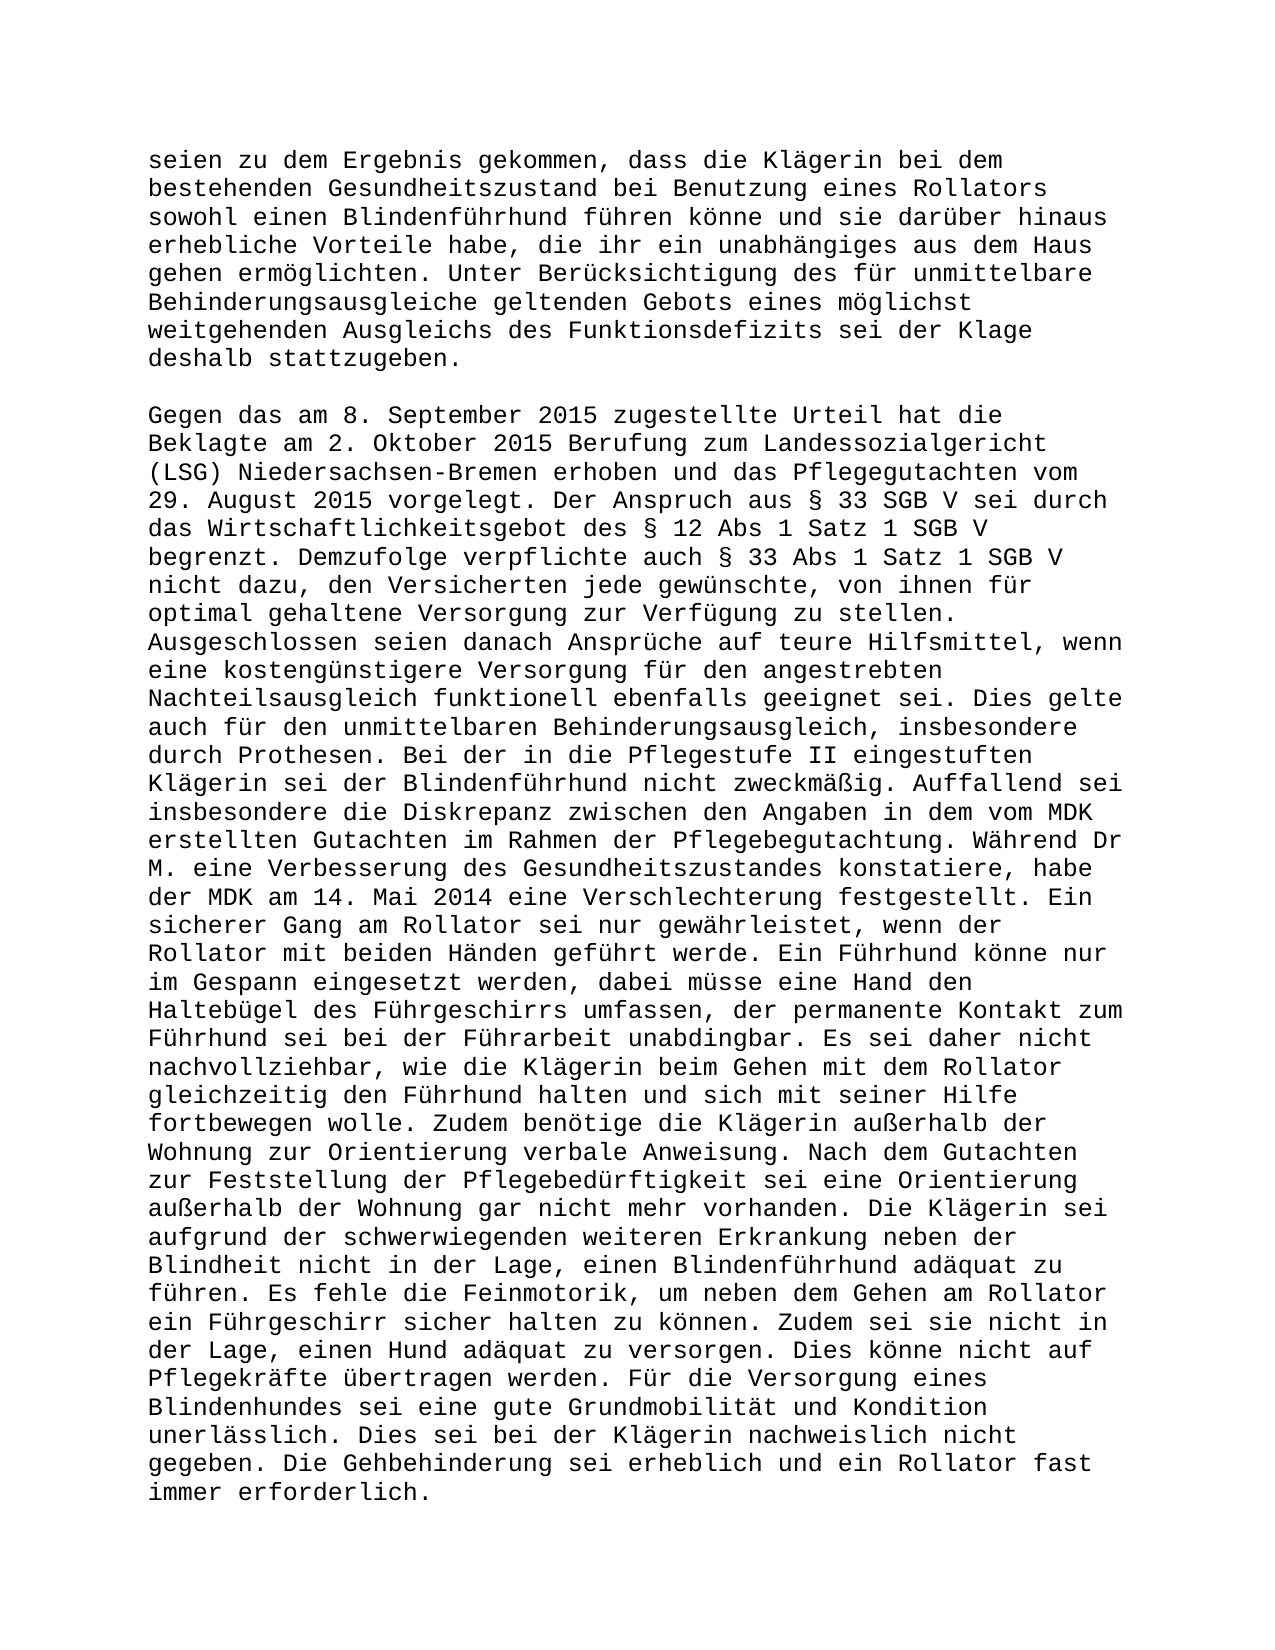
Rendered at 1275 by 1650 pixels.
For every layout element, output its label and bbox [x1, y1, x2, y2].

text [148, 148, 1127, 1508]
